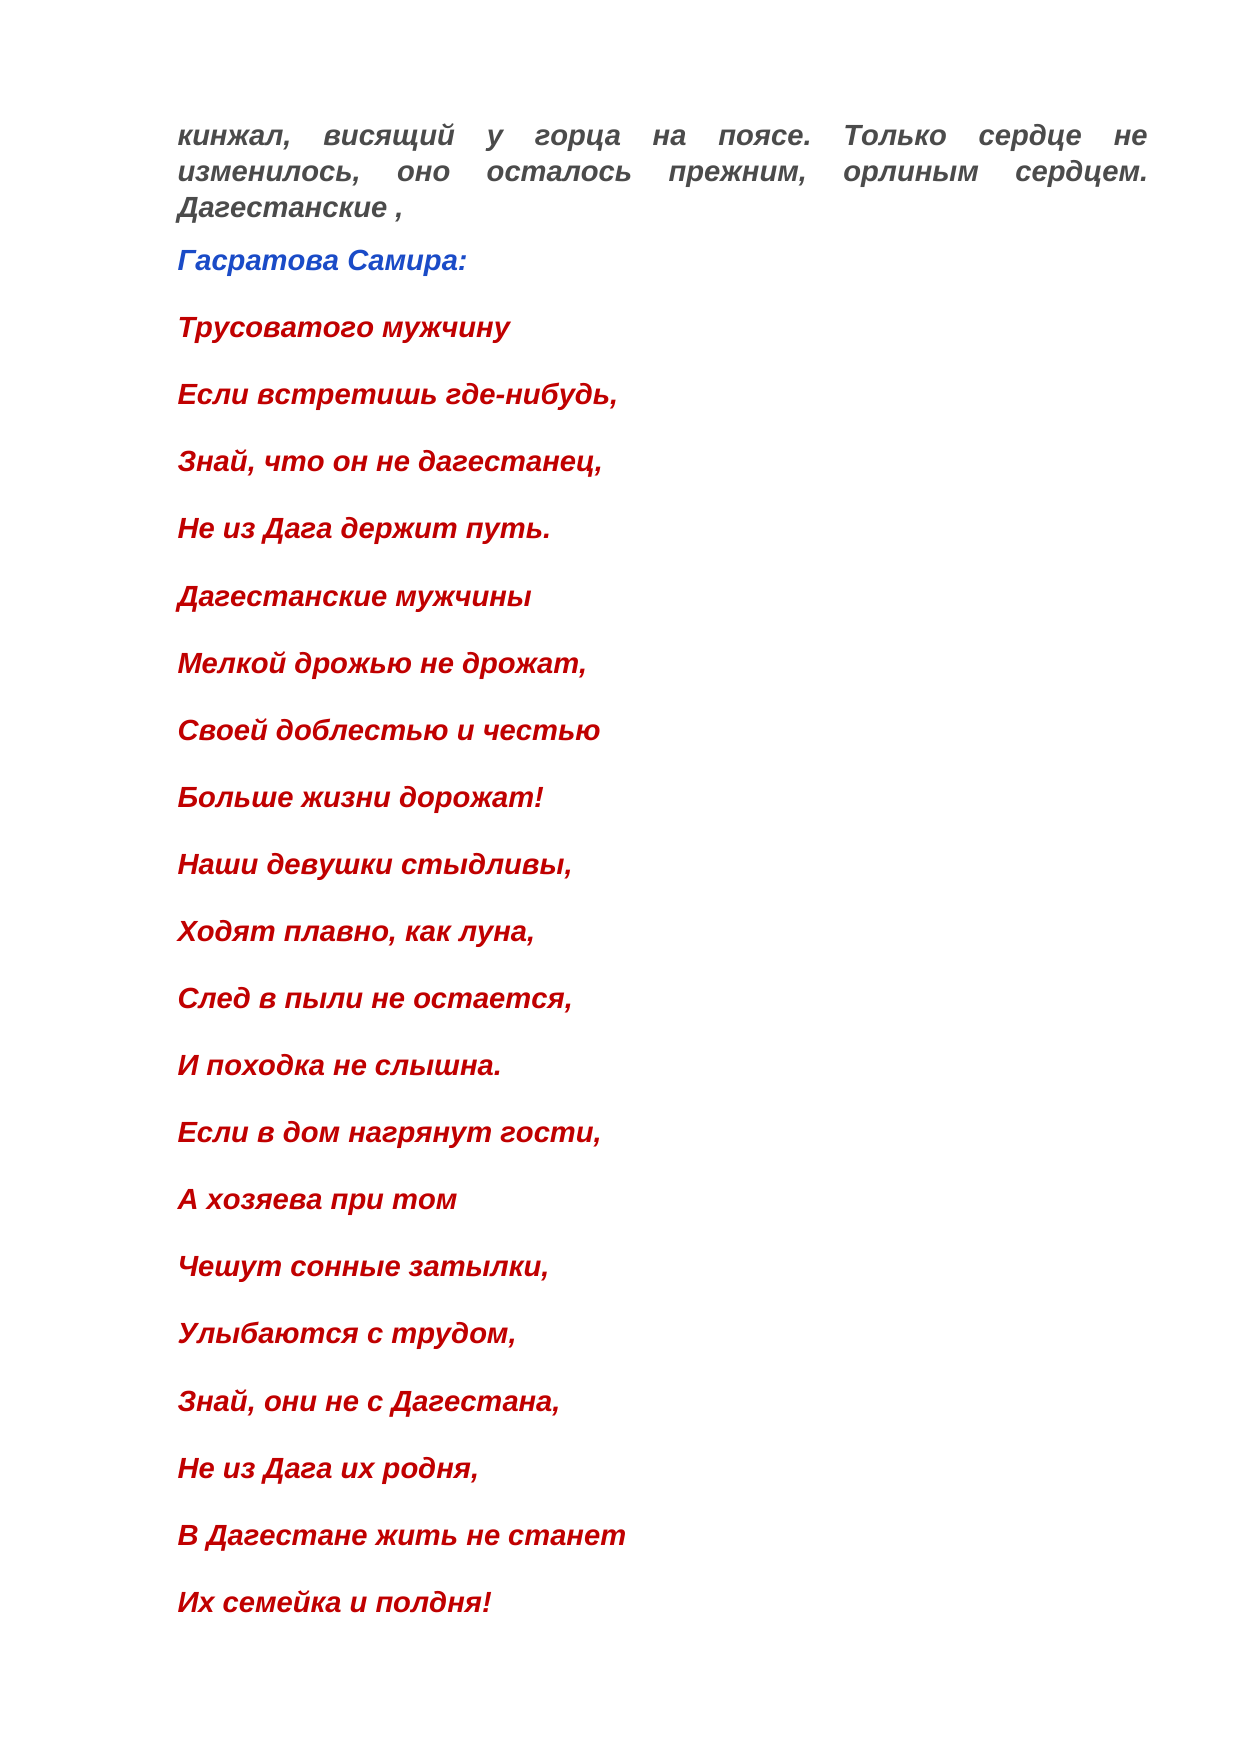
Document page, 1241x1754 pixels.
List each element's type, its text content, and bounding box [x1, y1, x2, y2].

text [177, 310, 1152, 1618]
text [177, 118, 1152, 224]
text Гасратова Самира: [177, 243, 1152, 277]
